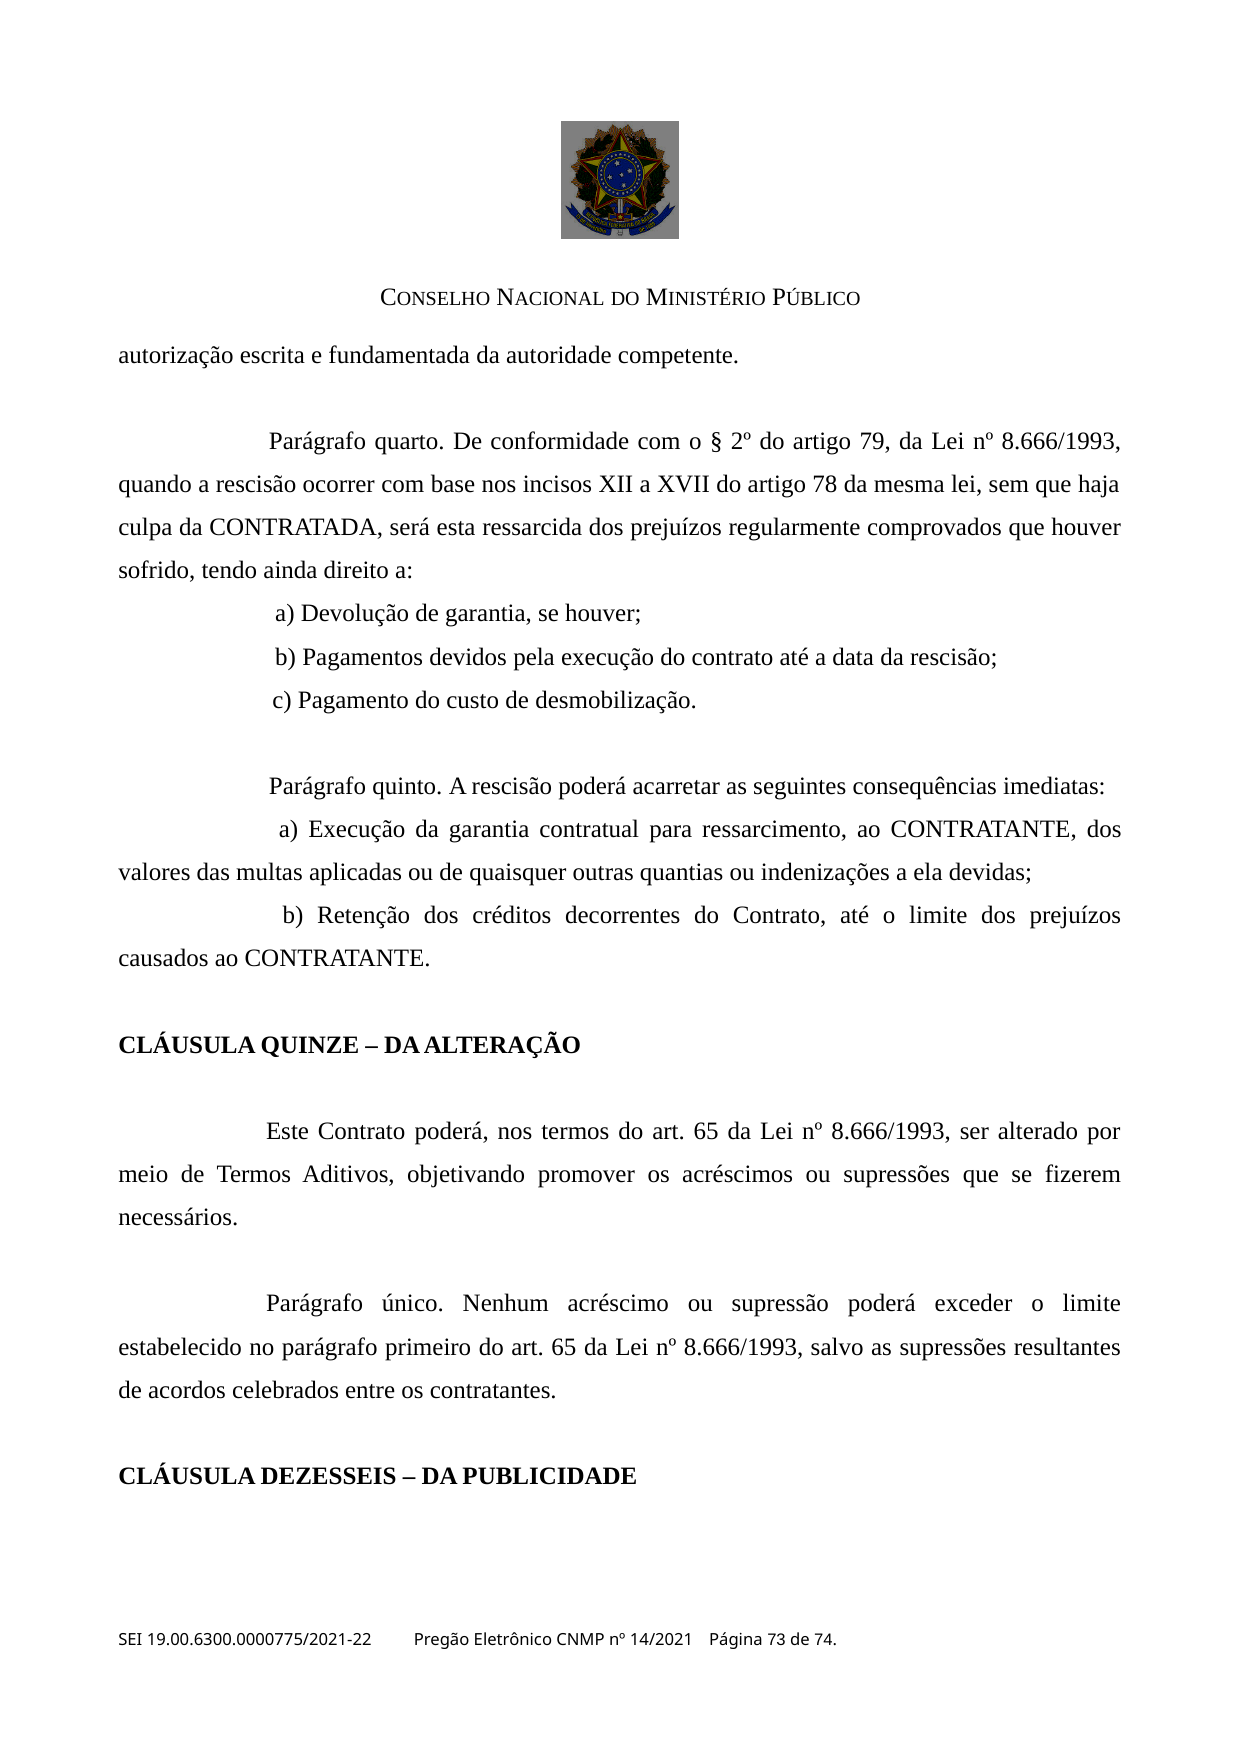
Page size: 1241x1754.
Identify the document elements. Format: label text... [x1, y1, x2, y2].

text Parágrafo quarto. De conformidade com o § 2º do artigo 79, da Lei nº 8.666/1993, quando a rescisão ocorrer com base nos incisos XII a XVII do artigo 78 da mesma lei, sem que haja culpa da CONTRATADA, será esta ressarcida dos prejuízos regularmente comprovados que houver sofrido, tendo ainda direito a: [118, 426, 1122, 584]
text Parágrafo único. Nenhum acréscimo ou supressão poderá exceder o limite estabelecido no parágrafo primeiro do art. 65 da Lei nº 8.666/1993, salvo as supressões resultantes de acordos celebrados entre os contratantes. [118, 1288, 1122, 1403]
text CLÁUSULA QUINZE – DA ALTERAÇÃO [118, 1030, 1122, 1058]
text b) Retenção dos créditos decorrentes do Contrato, até o limite dos prejuízos causados ao CONTRATANTE. [118, 900, 1122, 972]
text a) Devolução de garantia, se houver; [118, 598, 1122, 627]
text c) Pagamento do custo de desmobilização. [118, 685, 1122, 713]
text b) Pagamentos devidos pela execução do contrato até a data da rescisão; [118, 642, 1122, 670]
text a) Execução da garantia contratual para ressarcimento, ao CONTRATANTE, dos valores das multas aplicadas ou de quaisquer outras quantias ou indenizações a ela devidas; [118, 814, 1122, 886]
text CLÁUSULA DEZESSEIS – DA PUBLICIDADE [118, 1461, 1122, 1490]
text Parágrafo quinto. A rescisão poderá acarretar as seguintes consequências imediatas: [118, 771, 1122, 800]
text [118, 340, 1122, 368]
text Este Contrato poderá, nos termos do art. 65 da Lei nº 8.666/1993, ser alterado por meio de Termos Aditivos, objetivando promover os acréscimos ou supressões que se fizerem necessários. [118, 1116, 1122, 1231]
